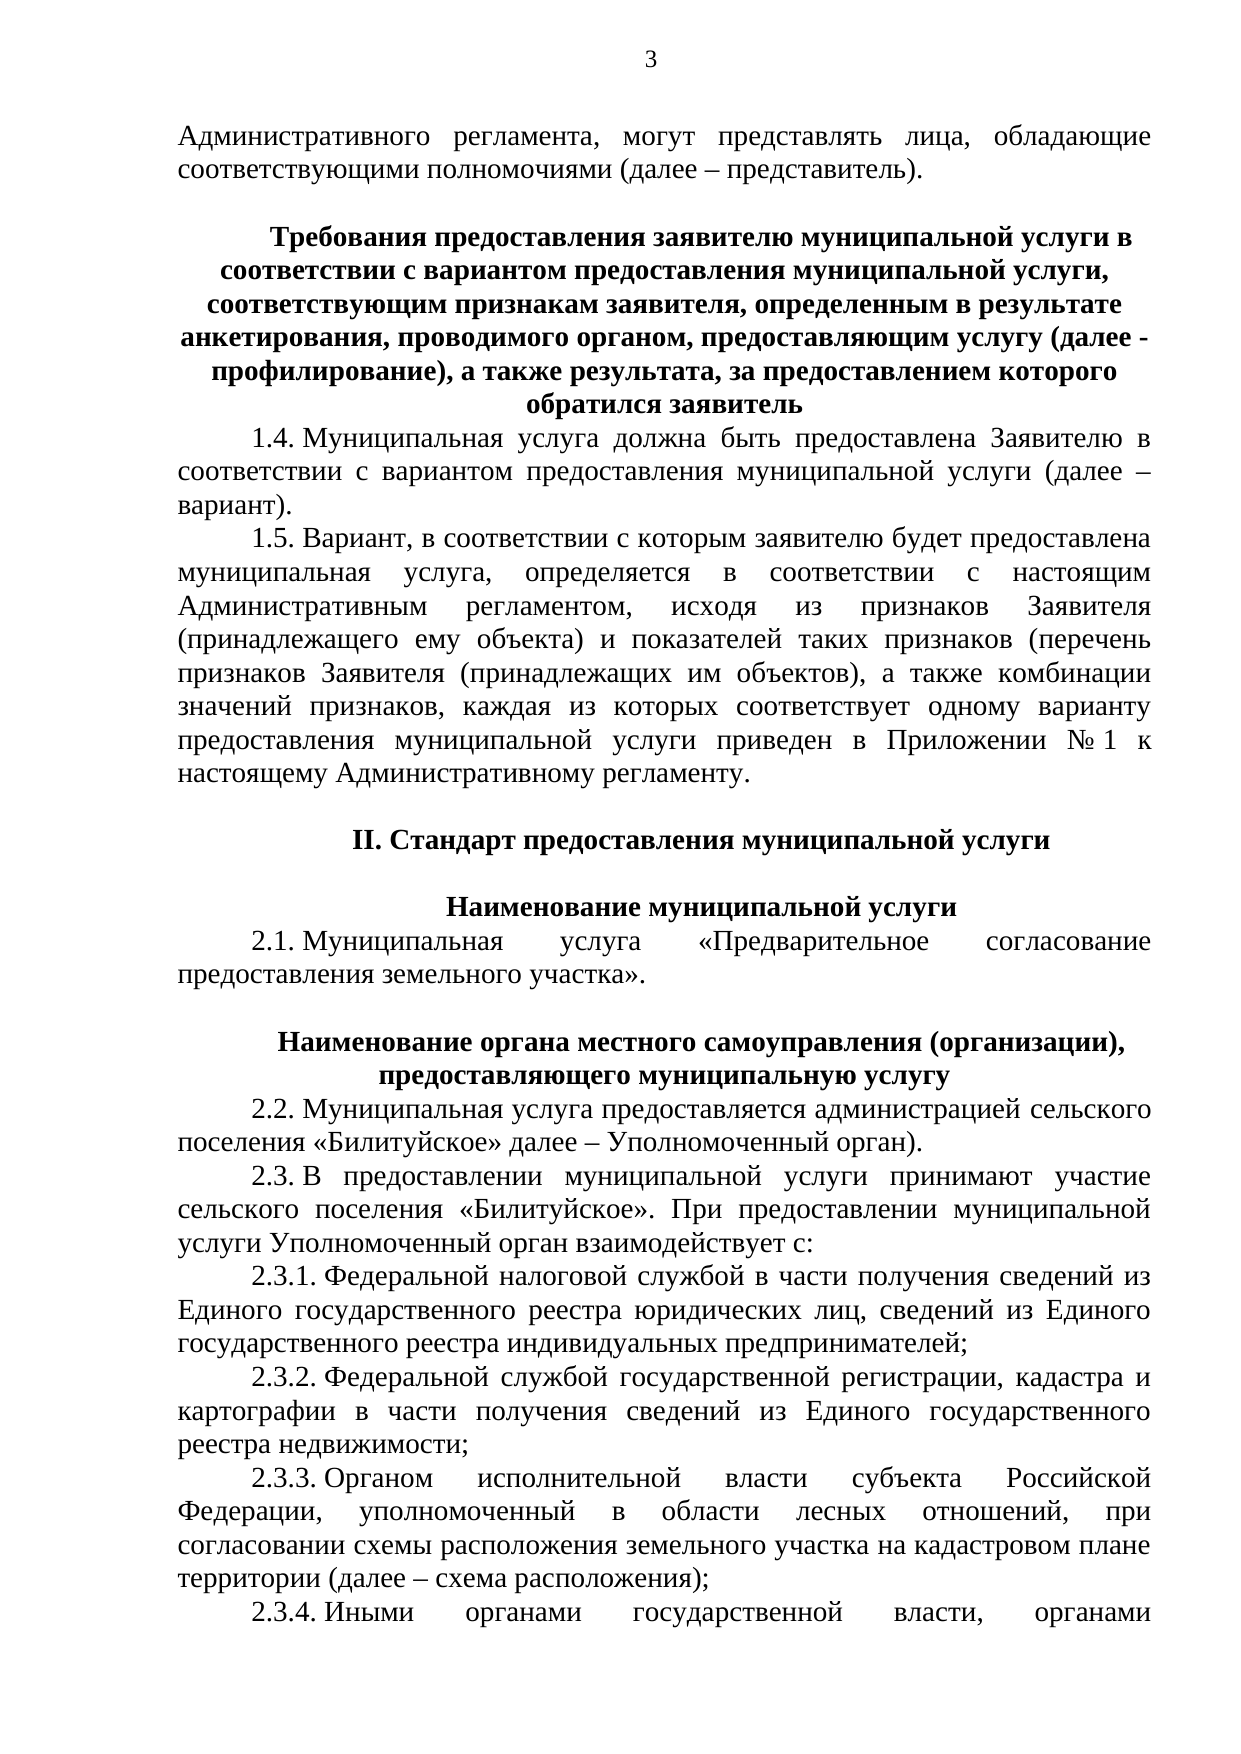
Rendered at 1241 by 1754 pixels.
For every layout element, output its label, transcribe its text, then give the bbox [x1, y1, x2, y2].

text 2.3. В предоставлении муниципальной услуги принимают участие сельского поселения «Билитуйское». При предоставлении муниципальной услуги Уполномоченный орган взаимодействует с: [177, 1158, 1152, 1258]
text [177, 1594, 1152, 1627]
text 2.3.3. Органом исполнительной власти субъекта Российской Федерации, уполномоченный в области лесных отношений, при согласовании схемы расположения земельного участка на кадастровом плане территории (далее – схема расположения); [177, 1460, 1152, 1594]
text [177, 118, 1152, 185]
text 2.3.2. Федеральной службой государственной регистрации, кадастра и картографии в части получения сведений из Единого государственного реестра недвижимости; [177, 1359, 1152, 1460]
text 2.3.1. Федеральной налоговой службой в части получения сведений из Единого государственного реестра юридических лиц, сведений из Единого государственного реестра индивидуальных предпринимателей; [177, 1258, 1152, 1359]
text 2.2. Муниципальная услуга предоставляется администрацией сельского поселения «Билитуйское» далее – Уполномоченный орган). [177, 1091, 1152, 1158]
text Наименование муниципальной услуги [177, 889, 1152, 923]
text Требования предоставления заявителю муниципальной услуги в соответствии с вариантом предоставления муниципальной услуги, соответствующим признакам заявителя, определенным в результате анкетирования, проводимого органом, предоставляющим услугу (далее - профилирование), а также результата, за предоставлением которого обратился заявитель [177, 219, 1152, 420]
text Наименование органа местного самоуправления (организации), предоставляющего муниципальную услугу [177, 1024, 1152, 1091]
text 1.5. Вариант, в соответствии с которым заявителю будет предоставлена муниципальная услуга, определяется в соответствии с настоящим Административным регламентом, исходя из признаков Заявителя (принадлежащего ему объекта) и показателей таких признаков (перечень признаков Заявителя (принадлежащих им объектов), а также комбинации значений признаков, каждая из которых соответствует одному варианту предоставления муниципальной услуги приведен в Приложении № 1 к настоящему Административному регламенту. [177, 521, 1152, 789]
text 1.4. Муниципальная услуга должна быть предоставлена Заявителю в соответствии с вариантом предоставления муниципальной услуги (далее – вариант). [177, 420, 1152, 521]
text II. Стандарт предоставления муниципальной услуги [177, 822, 1152, 856]
text 2.1. Муниципальная услуга «Предварительное согласование предоставления земельного участка». [177, 923, 1152, 990]
